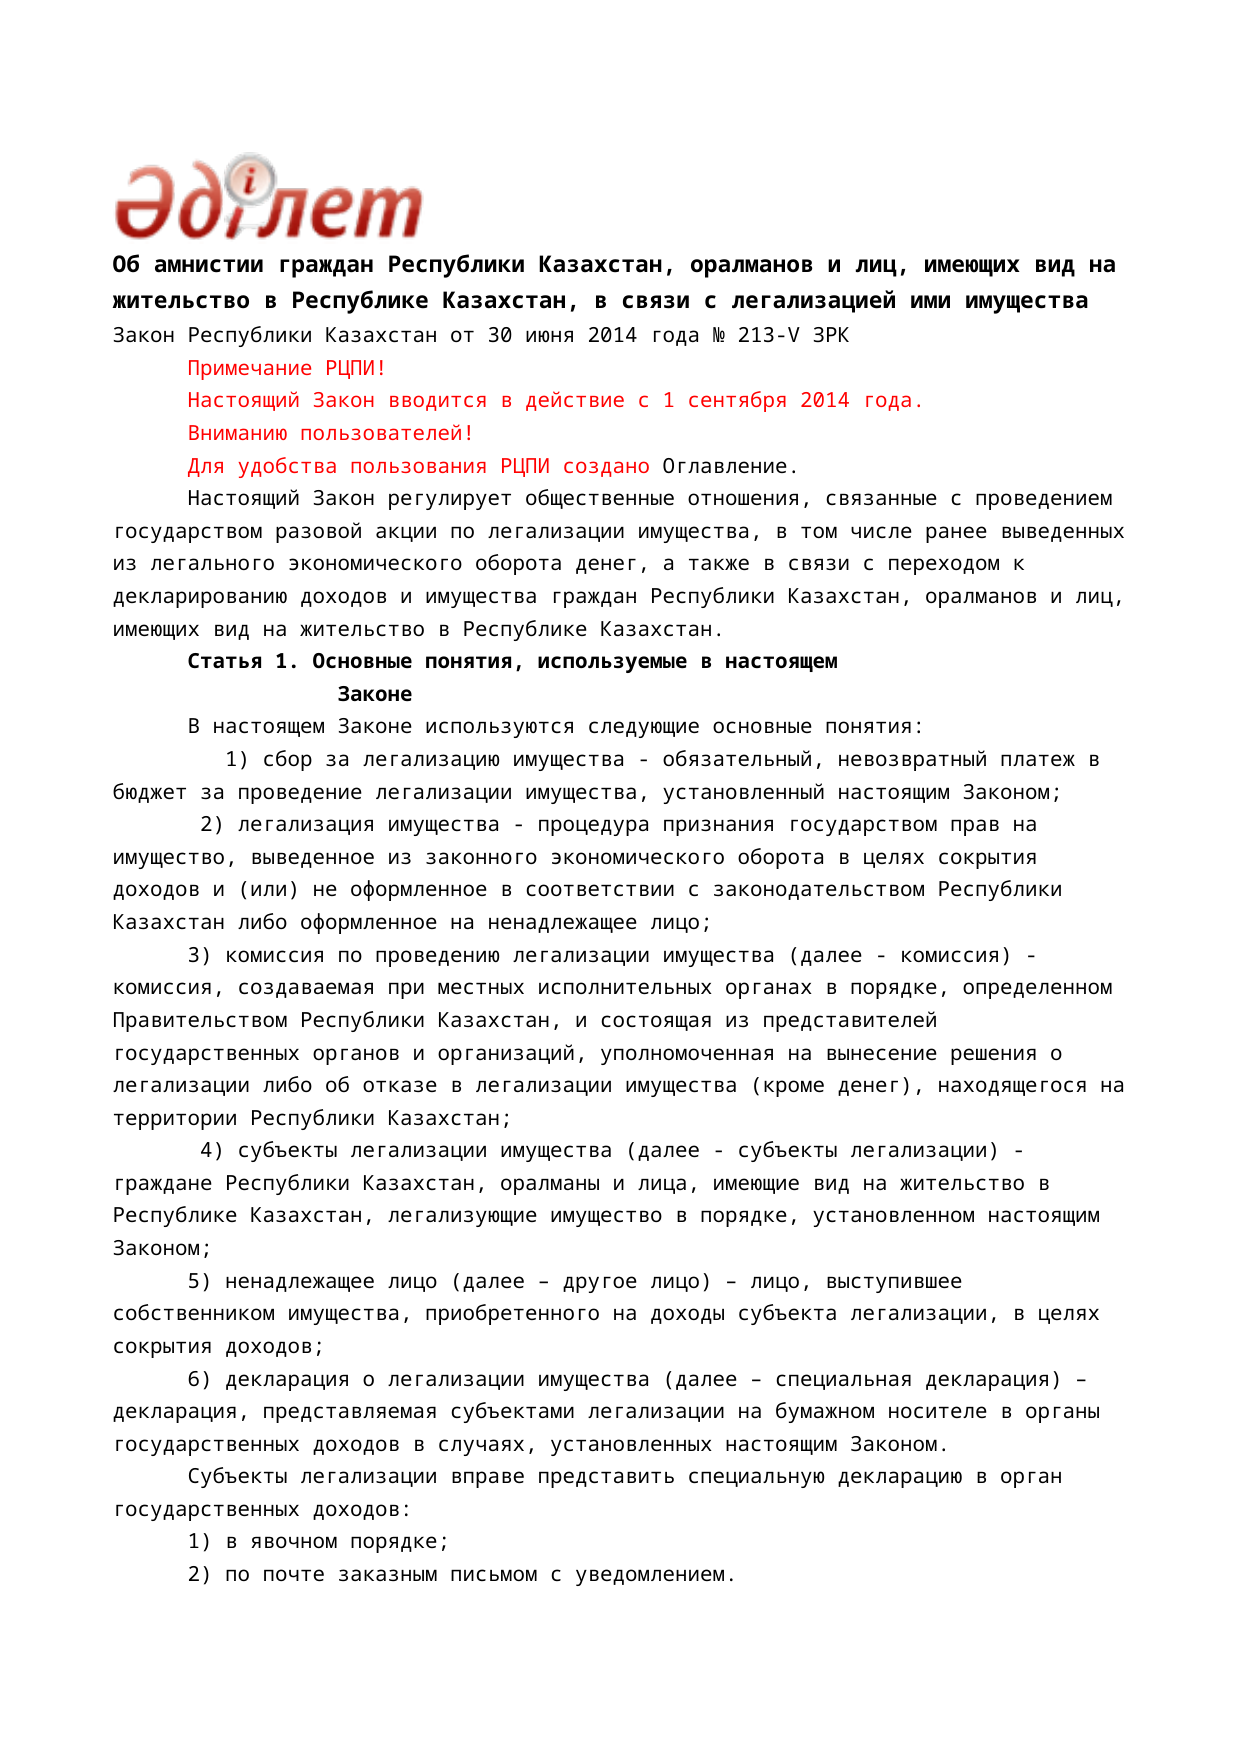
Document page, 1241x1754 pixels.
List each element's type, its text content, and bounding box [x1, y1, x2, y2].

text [112, 712, 1128, 1588]
text Статья 1. Основные понятия, используемые в настоящем Законе [112, 646, 1128, 707]
text Вниманию пользователей! Для удобства пользования РЦПИ создано Оглавление. [112, 418, 1128, 479]
picture [112, 150, 426, 244]
text Примечание РЦПИ! Настоящий Закон вводится в действие с 1 сентября 2014 года. [112, 353, 1128, 414]
text Закон Республики Казахстан от 30 июня 2014 года № 213-V ЗРК [112, 320, 1128, 349]
text Об амнистии граждан Республики Казахстан, оралманов и лиц, имеющих вид на жительство в Республике Казахстан, в связи с легализацией ими имущества [112, 248, 1128, 316]
text Настоящий Закон регулирует общественные отношения, связанные с проведением государством разовой акции по легализации имущества, в том числе ранее выведенных из легального экономического оборота денег, а также в связи с переходом к декларированию доходов и имущества граждан Республики Казахстан, оралманов и лиц, имеющих вид на жительство в Республике Казахстан. [112, 483, 1128, 642]
